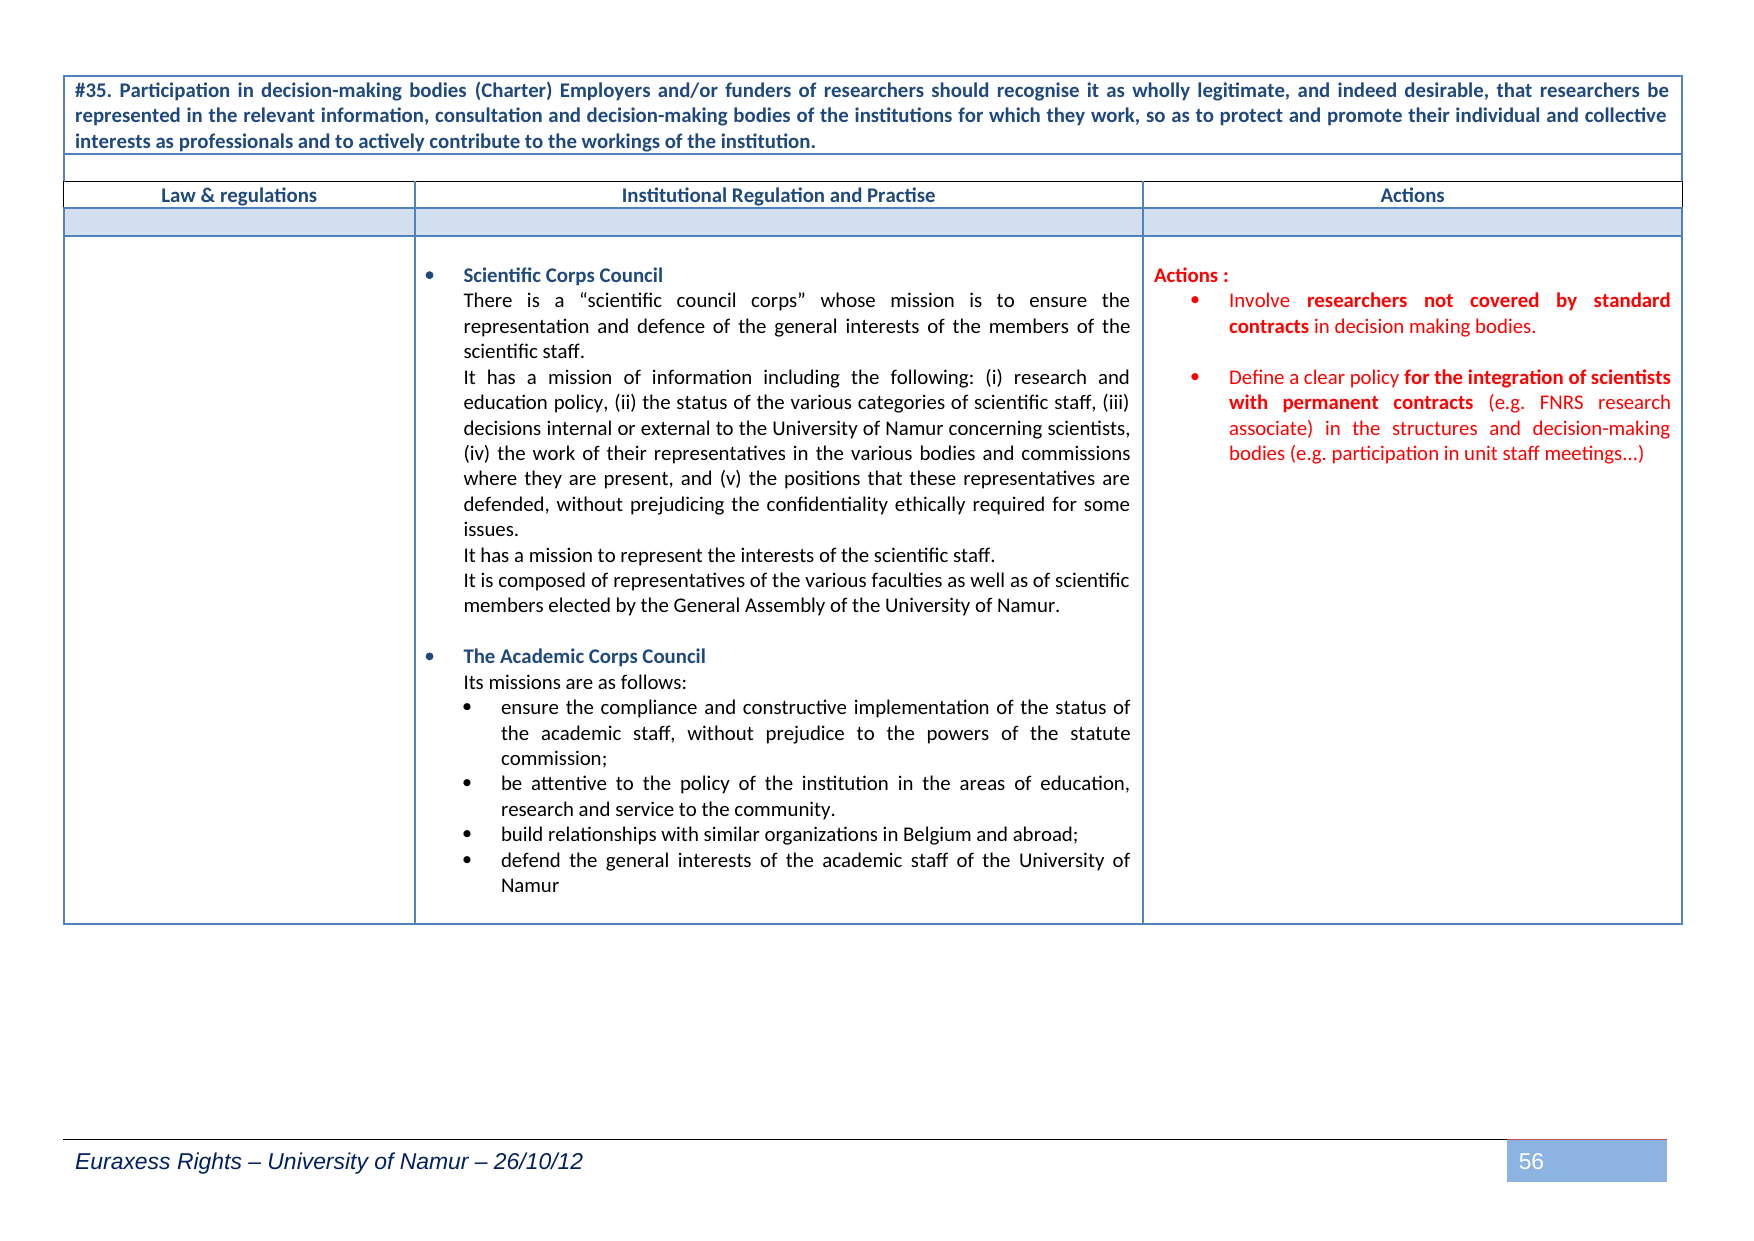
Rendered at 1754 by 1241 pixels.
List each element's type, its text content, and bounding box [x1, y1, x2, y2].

table_cell [65, 155, 1681, 181]
table_cell [65, 237, 414, 923]
table_header #35. Participation in decision-making bodies (Charter) Employers and/or funders of researchers should recognise it as wholly legitimate, and indeed desirable, that researchers be represented in the relevant information, consultation and decision-making bodies of the institutions for which they work, so as to protect and promote their individual and collective interests as professionals and to actively contribute to the workings of the institution. [65, 77, 1681, 153]
table_cell Scientific Corps Council There is a “scientific council corps” whose mission is to ensure the representation and defence of the general interests of the members of the scientific staff. It has a mission of information including the following: (i) research and education policy, (ii) the status of the various categories of scientific staff, (iii) decisions internal or external to the University of Namur concerning scientists, (iv) the work of their representatives in the various bodies and commissions where they are present, and (v) the positions that these representatives are defended, without prejudicing the confidentiality ethically required for some issues. It has a mission to represent the interests of the scientific staff. It is composed of representatives of the various faculties as well as of scientific members elected by the General Assembly of the University of Namur. The Academic Corps Council Its missions are as follows: ensure the compliance and constructive implementation of the status of the academic staff, without prejudice to the powers of the statute commission; be attentive to the policy of the institution in the areas of education, research and service to the community. build relationships with similar organizations in Belgium and abroad; defend the general interests of the academic staff of the University of Namur [416, 237, 1142, 923]
table_cell [416, 209, 1142, 235]
table_cell Actions : Involve researchers not covered by standard contracts in decision making bodies. Define a clear policy for the integration of scientists with permanent contracts (e.g. FNRS research associate) in the structures and decision-making bodies (e.g. participation in unit staff meetings...) [1144, 237, 1681, 923]
table_cell Actions [1144, 182, 1682, 207]
table_cell Institutional Regulation and Practise [416, 182, 1142, 207]
table_cell [65, 209, 414, 235]
table_cell [1144, 209, 1681, 235]
table_cell Law & regulations [64, 182, 414, 207]
